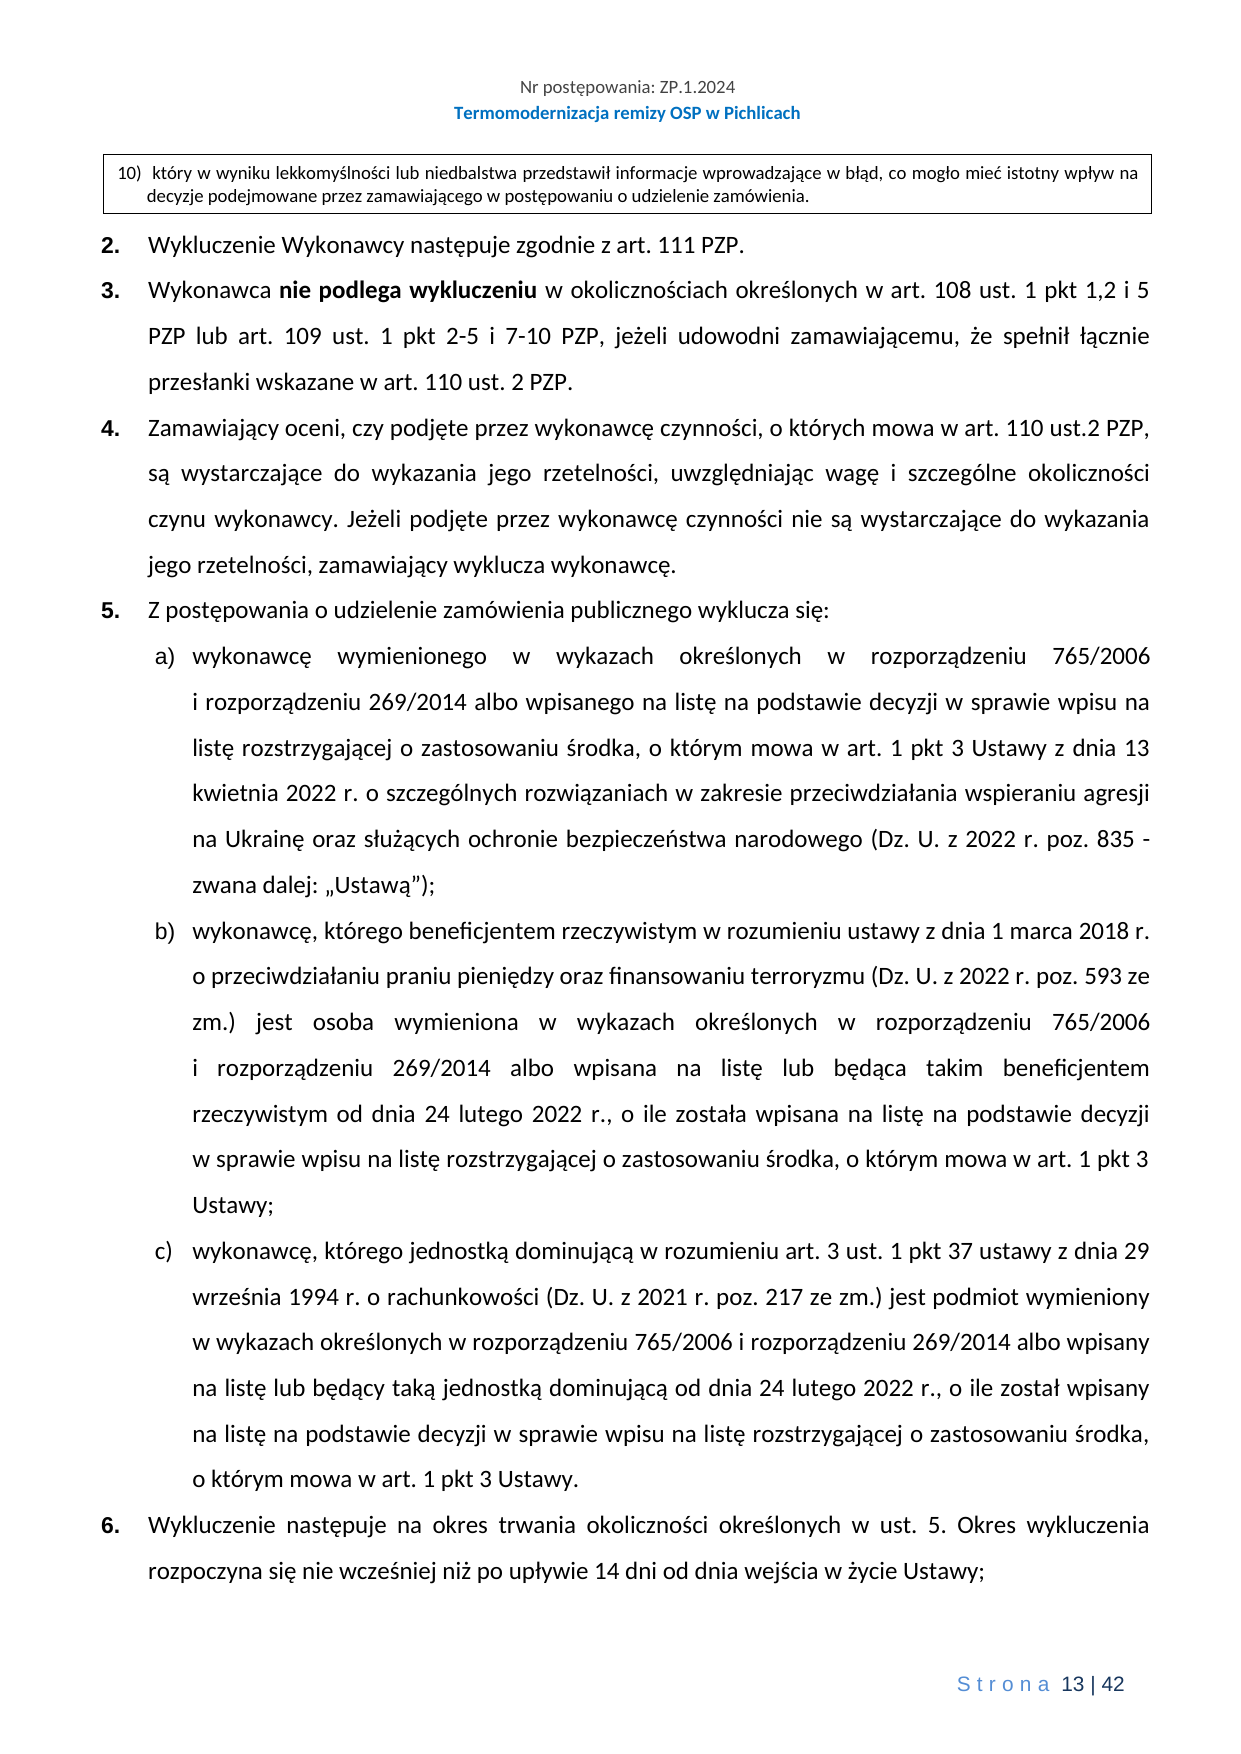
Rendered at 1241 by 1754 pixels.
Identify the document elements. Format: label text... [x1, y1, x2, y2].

list Wykonawca nie podlega wykluczeniu w okolicznościach określonych w art. 108 ust. 1 pkt 1,2 i 5 PZP lub art. 109 ust. 1 pkt 2-5 i 7-10 PZP, jeżeli udowodni zamawiającemu, że spełnił łącznie przesłanki wskazane w art. 110 ust. 2 PZP. [101, 274, 1151, 397]
list wykonawcę, którego beneficjentem rzeczywistym w rozumieniu ustawy z dnia 1 marca 2018 r. o przeciwdziałaniu praniu pieniędzy oraz finansowaniu terroryzmu (Dz. U. z 2022 r. poz. 593 ze zm.) jest osoba wymieniona w wykazach określonych w rozporządzeniu 765/2006 i rozporządzeniu 269/2014 albo wpisana na listę lub będąca takim beneficjentem rzeczywistym od dnia 24 lutego 2022 r., o ile została wpisana na listę na podstawie decyzji w sprawie wpisu na listę rozstrzygającej o zastosowaniu środka, o którym mowa w art. 1 pkt 3 Ustawy; [154, 915, 1151, 1220]
list wykonawcę, którego jednostką dominującą w rozumieniu art. 3 ust. 1 pkt 37 ustawy z dnia 29 września 1994 r. o rachunkowości (Dz. U. z 2021 r. poz. 217 ze zm.) jest podmiot wymieniony w wykazach określonych w rozporządzeniu 765/2006 i rozporządzeniu 269/2014 albo wpisany na listę lub będący taką jednostką dominującą od dnia 24 lutego 2022 r., o ile został wpisany na listę na podstawie decyzji w sprawie wpisu na listę rozstrzygającej o zastosowaniu środka, o którym mowa w art. 1 pkt 3 Ustawy. [154, 1235, 1151, 1494]
list Wykluczenie Wykonawcy następuje zgodnie z art. 111 PZP. [101, 229, 1151, 259]
list Zamawiający oceni, czy podjęte przez wykonawcę czynności, o których mowa w art. 110 ust.2 PZP, są wystarczające do wykazania jego rzetelności, uwzględniając wagę i szczególne okoliczności czynu wykonawcy. Jeżeli podjęte przez wykonawcę czynności nie są wystarczające do wykazania jego rzetelności, zamawiający wyklucza wykonawcę. [101, 412, 1151, 579]
list wykonawcę wymienionego w wykazach określonych w rozporządzeniu 765/2006 i rozporządzeniu 269/2014 albo wpisanego na listę na podstawie decyzji w sprawie wpisu na listę rozstrzygającej o zastosowaniu środka, o którym mowa w art. 1 pkt 3 Ustawy z dnia 13 kwietnia 2022 r. o szczególnych rozwiązaniach w zakresie przeciwdziałania wspieraniu agresji na Ukrainę oraz służących ochronie bezpieczeństwa narodowego (Dz. U. z 2022 r. poz. 835 - zwana dalej: „Ustawą”); [154, 640, 1151, 899]
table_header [104, 155, 1151, 213]
list Z postępowania o udzielenie zamówienia publicznego wyklucza się: [101, 595, 1151, 625]
list Wykluczenie następuje na okres trwania okoliczności określonych w ust. 5. Okres wykluczenia rozpoczyna się nie wcześniej niż po upływie 14 dni od dnia wejścia w życie Ustawy; [101, 1509, 1151, 1586]
